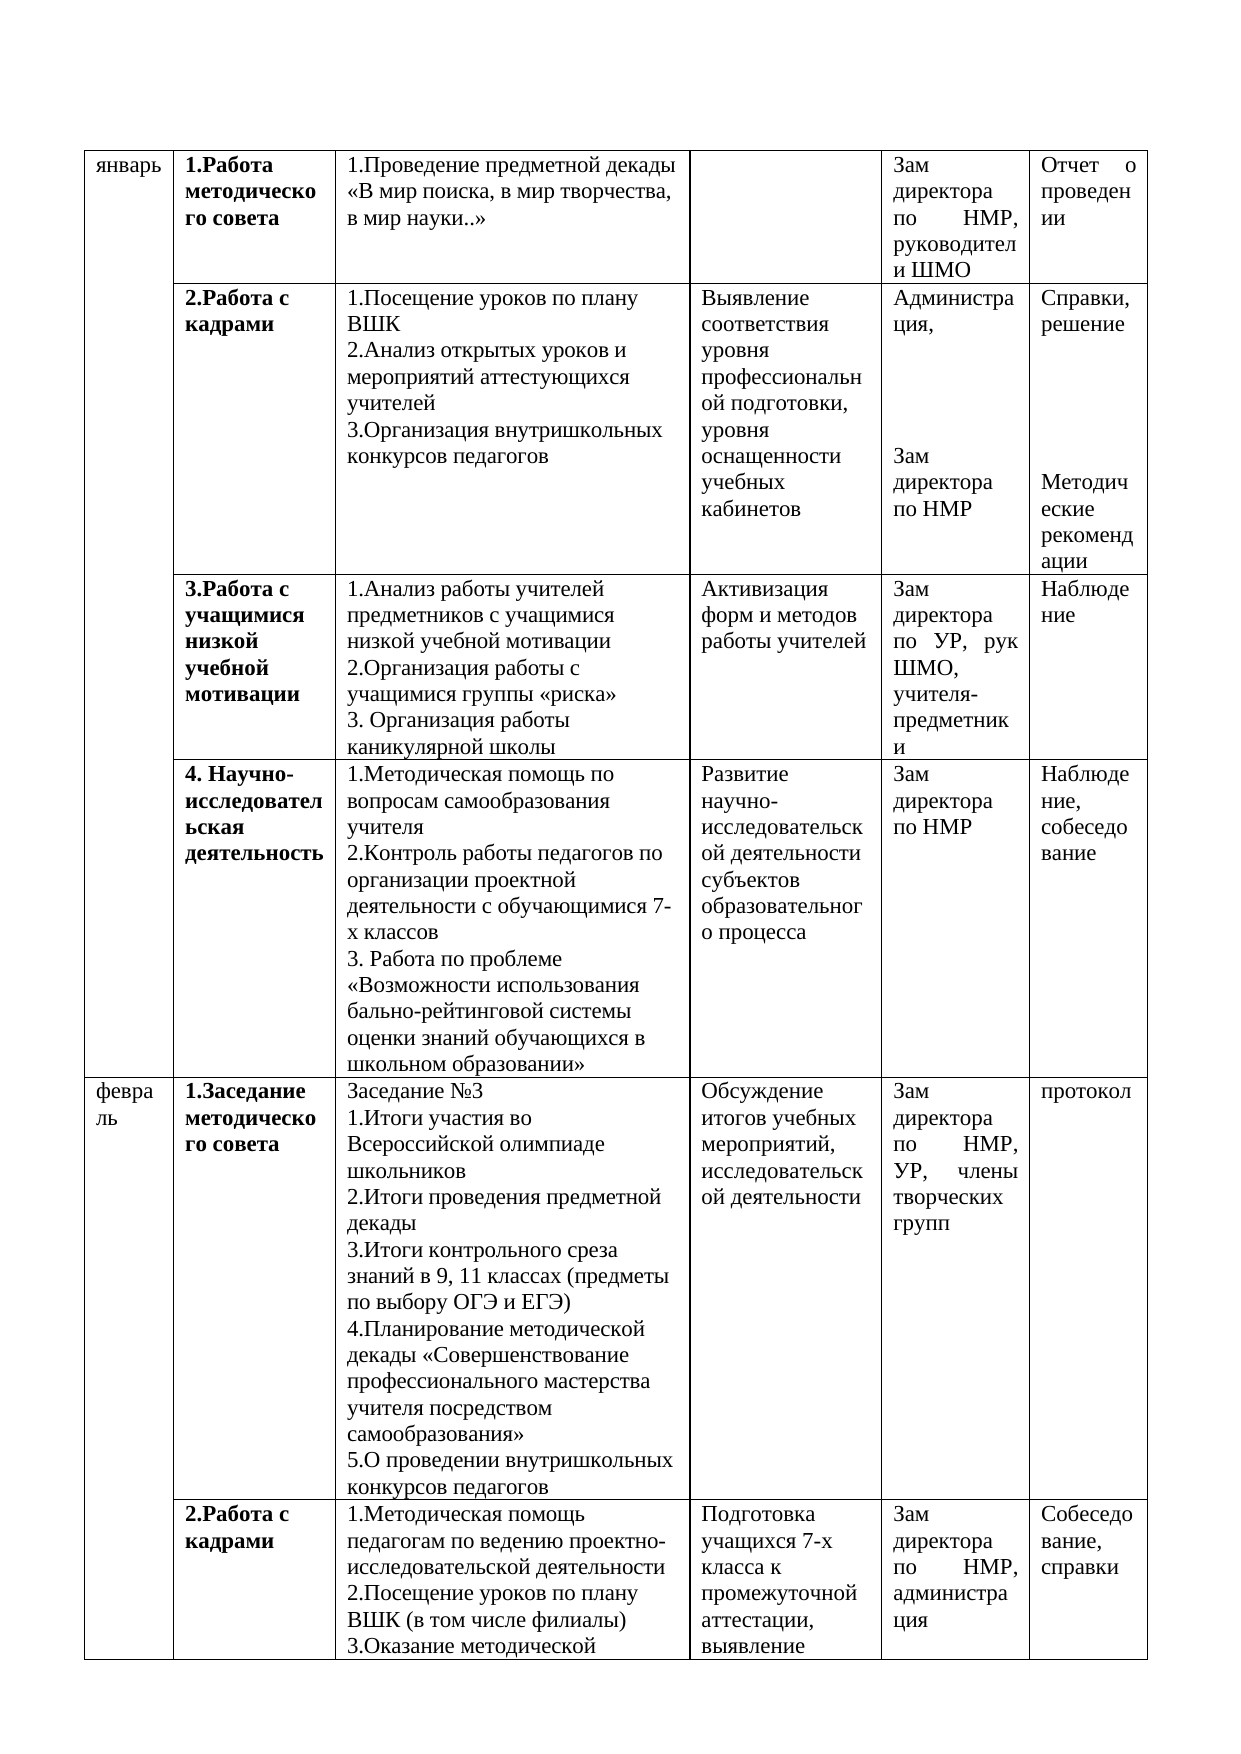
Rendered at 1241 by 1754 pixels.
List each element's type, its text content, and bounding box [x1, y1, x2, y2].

table_cell [691, 151, 881, 283]
table_cell 1.Проведение предметной декады «В мир поиска, в мир творчества, в мир науки..» [336, 151, 689, 283]
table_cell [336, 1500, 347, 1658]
table_cell 4. Научно-исследовательская деятельность [174, 760, 335, 1077]
table_cell Администрация, Зам директора по НМР [882, 284, 1029, 574]
table_cell Справки, решение Методические рекомендации [1030, 284, 1147, 574]
table_cell Зам директора по НМР, руководители ШМО [882, 151, 1029, 283]
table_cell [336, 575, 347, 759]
table_cell Зам директора по НМР [882, 760, 1029, 1077]
table_cell февраль [85, 1078, 173, 1658]
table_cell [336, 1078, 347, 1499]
table_cell Наблюдение [1030, 575, 1147, 759]
table_cell 2.Работа с кадрами [174, 284, 335, 574]
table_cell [1030, 1500, 1147, 1658]
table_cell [691, 1500, 881, 1658]
table_cell Активизация форм и методов работы учителей [691, 575, 881, 759]
table_cell Зам директора по НМР, УР, члены творческих групп [882, 1078, 1029, 1499]
table_cell протокол [1030, 1078, 1147, 1499]
table_cell 1.Работа методического совета [174, 151, 335, 283]
table_cell 1.Посещение уроков по плану ВШК 2.Анализ открытых уроков и мероприятий аттестующихся учителей 3.Организация внутришкольных конкурсов педагогов [336, 284, 689, 574]
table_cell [882, 1500, 1029, 1658]
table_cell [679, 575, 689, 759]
table_cell Отчет о проведении [1030, 151, 1147, 283]
table_cell Выявление соответствия уровня профессиональной подготовки, уровня оснащенности учебных кабинетов [691, 284, 881, 574]
table_cell Зам директора по УР, рук ШМО, учителя-предметники [882, 575, 1029, 759]
table_cell 1.Заседание методического совета [174, 1078, 335, 1499]
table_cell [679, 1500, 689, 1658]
table_cell 3.Работа с учащимися низкой учебной мотивации [174, 575, 335, 759]
table_cell 2.Работа с кадрами [174, 1500, 335, 1658]
table_cell Обсуждение итогов учебных мероприятий, исследовательской деятельности [691, 1078, 881, 1499]
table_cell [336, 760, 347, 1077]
table_cell Наблюдение, собеседование [1030, 760, 1147, 1077]
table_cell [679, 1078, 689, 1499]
table_cell январь [85, 151, 173, 1077]
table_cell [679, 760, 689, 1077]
table_cell Развитие научно-исследовательской деятельности субъектов образовательного процесса [691, 760, 881, 1077]
